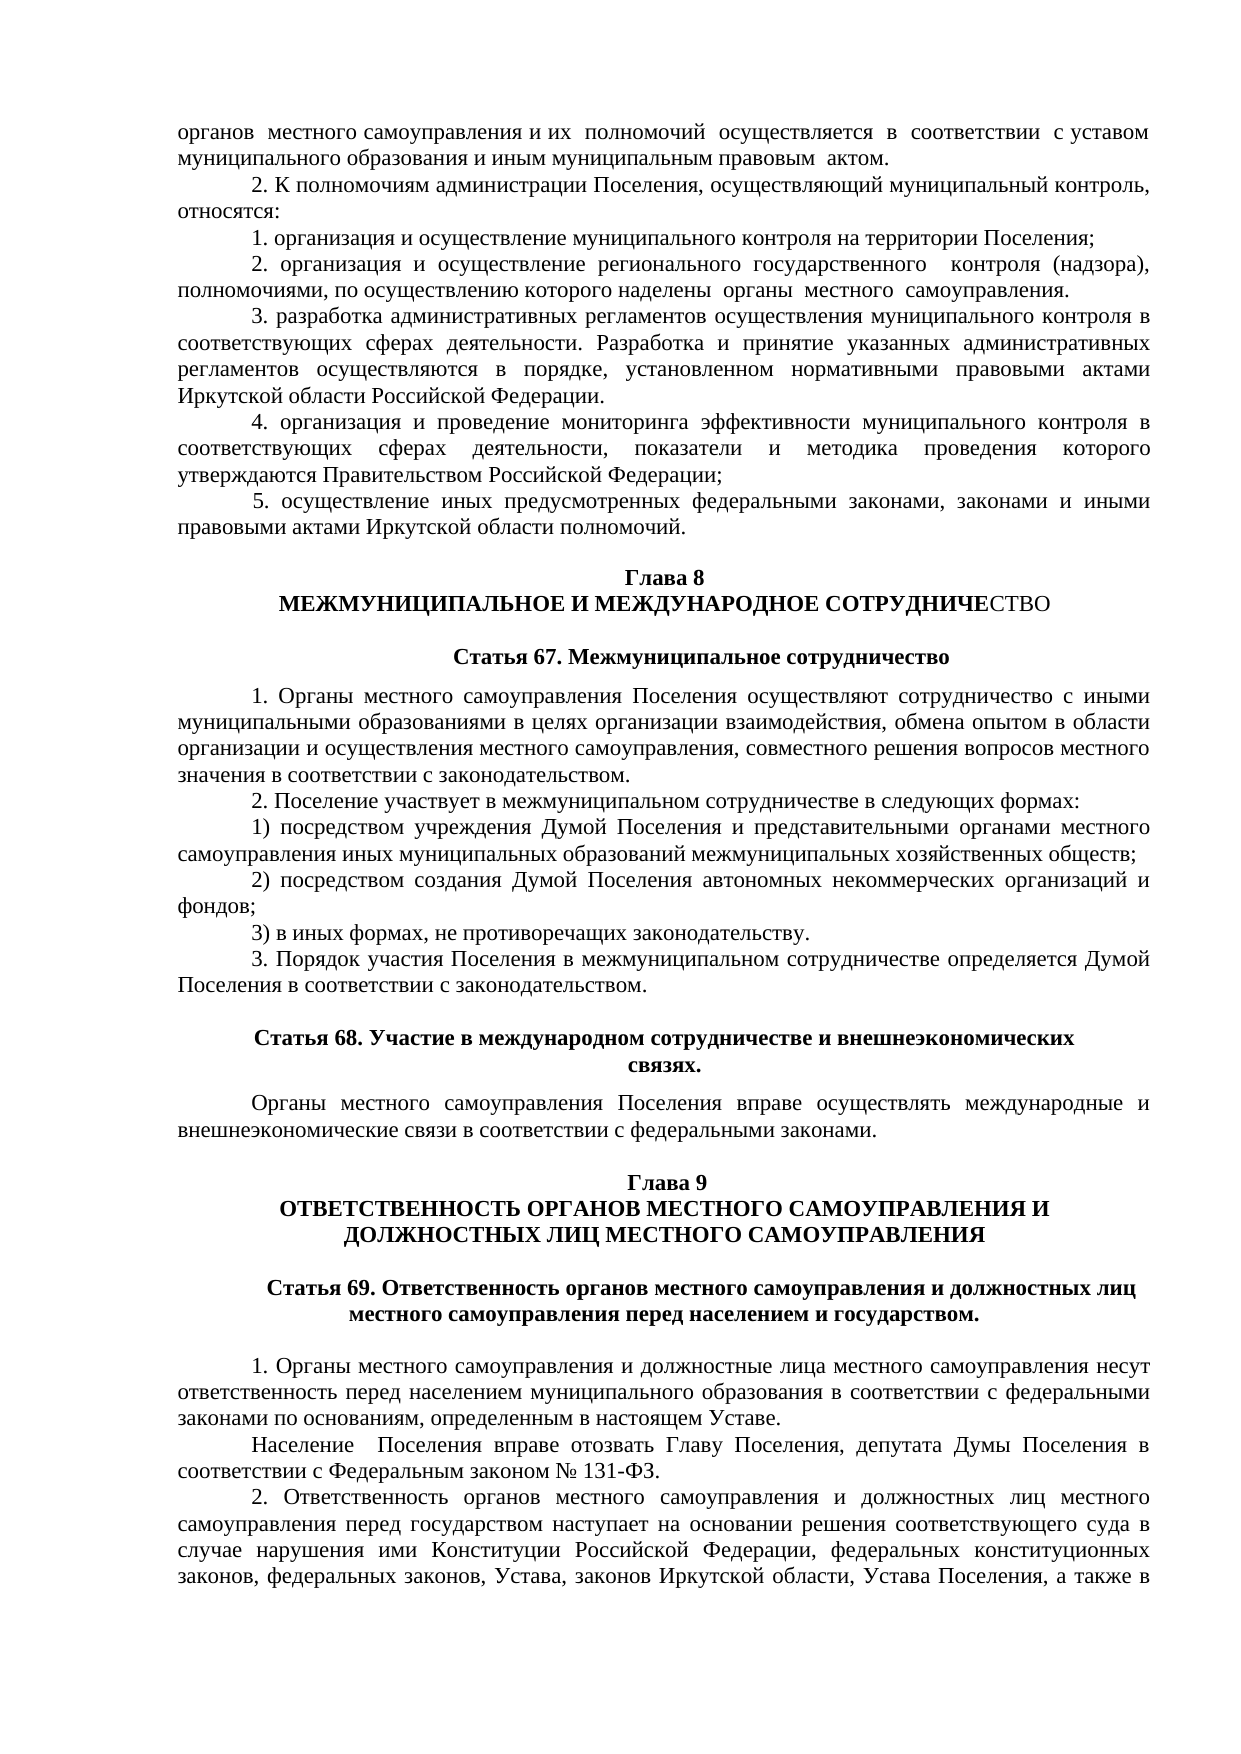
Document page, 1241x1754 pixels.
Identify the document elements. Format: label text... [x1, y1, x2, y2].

text 1. Органы местного самоуправления и должностные лица местного самоуправления несут ответственность перед населением муниципального образования в соответствии с федеральными законами по основаниям, определенным в настоящем Уставе. [177, 1352, 1152, 1431]
text МЕЖМУНИЦИПАЛЬНОЕ И МЕЖДУНАРОДНОЕ СОТРУДНИЧЕСТВО [177, 590, 1152, 616]
text 3. разработка административных регламентов осуществления муниципального контроля в соответствующих сферах деятельности. Разработка и принятие указанных административных регламентов осуществляются в порядке, установленном нормативными правовыми актами Иркутской области Российской Федерации. [177, 303, 1152, 408]
text 3) в иных формах, не противоречащих законодательству. [177, 919, 1152, 945]
text связях. [177, 1051, 1152, 1077]
text 2. Поселение участвует в межмуниципальном сотрудничестве в следующих формах: [177, 787, 1152, 813]
text 2. организация и осуществление регионального государственного контроля (надзора), полномочиями, по осуществлению которого наделены органы местного самоуправления. [177, 250, 1152, 303]
text ДОЛЖНОСТНЫХ ЛИЦ МЕСТНОГО САМОУПРАВЛЕНИЯ [177, 1221, 1152, 1248]
text Статья 68. Участие в международном сотрудничестве и внешнеэкономических [177, 1024, 1152, 1051]
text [177, 1483, 1152, 1589]
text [177, 118, 1152, 171]
text ОТВЕТСТВЕННОСТЬ ОРГАНОВ МЕСТНОГО САМОУПРАВЛЕНИЯ И [177, 1195, 1152, 1221]
text Население Поселения вправе отозвать Главу Поселения, депутата Думы Поселения в соответствии с Федеральным законом № 131-ФЗ. [177, 1431, 1152, 1483]
text 5. осуществление иных предусмотренных федеральными законами, законами и иными правовыми актами Иркутской области полномочий. [177, 487, 1152, 540]
text 1. Органы местного самоуправления Поселения осуществляют сотрудничество с иными муниципальными образованиями в целях организации взаимодействия, обмена опытом в области организации и осуществления местного самоуправления, совместного решения вопросов местного значения в соответствии с законодательством. [177, 682, 1152, 787]
text 1) посредством учреждения Думой Поселения и представительными органами местного самоуправления иных муниципальных образований межмуниципальных хозяйственных обществ; [177, 813, 1152, 866]
text 1. организация и осуществление муниципального контроля на территории Поселения; [177, 223, 1152, 250]
text Органы местного самоуправления Поселения вправе осуществлять международные и внешнеэкономические связи в соответствии с федеральными законами. [177, 1089, 1152, 1142]
text 2. К полномочиям администрации Поселения, осуществляющий муниципальный контроль, относятся: [177, 171, 1152, 223]
text Статья 67. Межмуниципальное сотрудничество [177, 643, 1152, 669]
text 3. Порядок участия Поселения в межмуниципальном сотрудничестве определяется Думой Поселения в соответствии с законодательством. [177, 945, 1152, 998]
text 4. организация и проведение мониторинга эффективности муниципального контроля в соответствующих сферах деятельности, показатели и методика проведения которого утверждаются Правительством Российской Федерации; [177, 408, 1152, 487]
text Глава 9 [177, 1168, 1152, 1195]
text 2) посредством создания Думой Поселения автономных некоммерческих организаций и фондов; [177, 866, 1152, 919]
text Глава 8 [177, 564, 1152, 590]
text Статья 69. Ответственность органов местного самоуправления и должностных лиц местного самоуправления перед населением и государством. [177, 1274, 1152, 1327]
